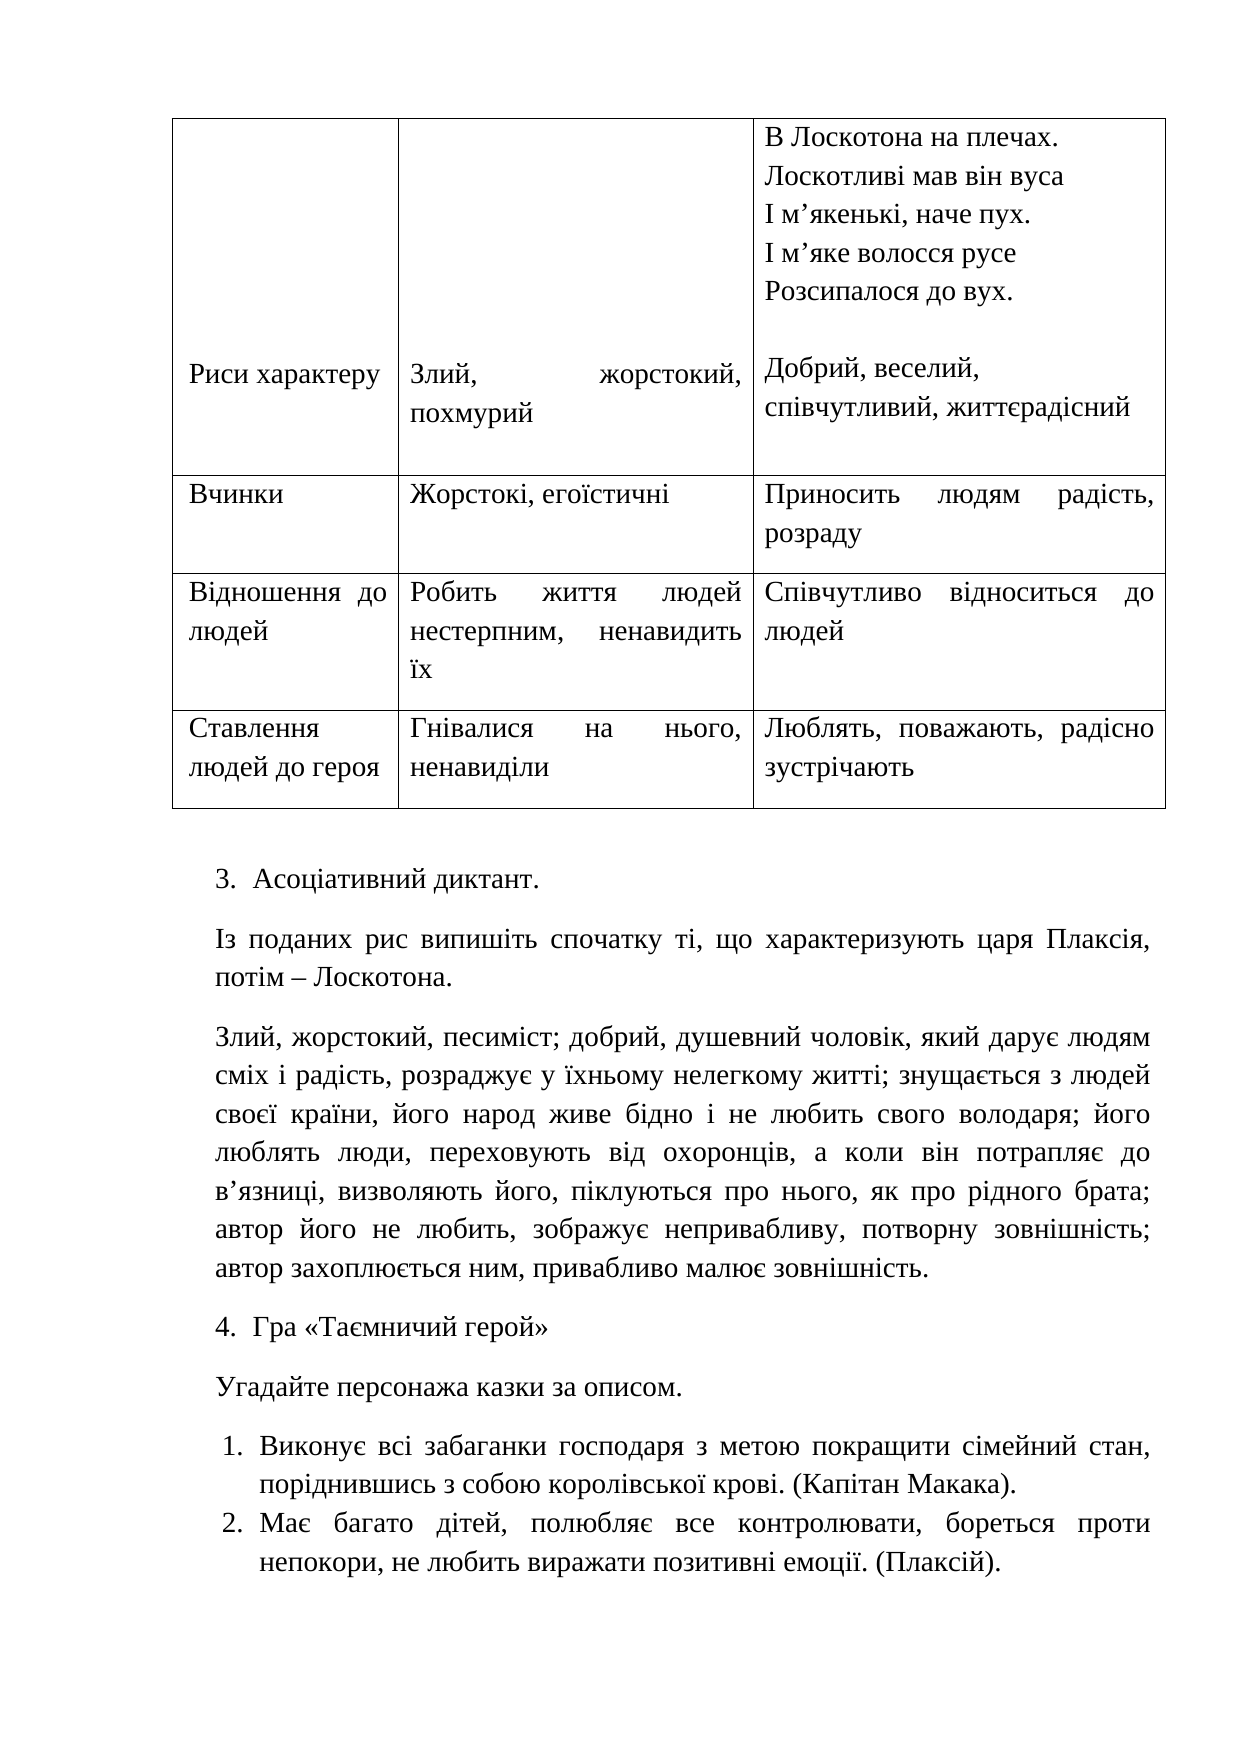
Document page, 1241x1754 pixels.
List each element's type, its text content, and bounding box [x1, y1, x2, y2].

table_cell Жорстокі, егоїстичні [399, 476, 753, 573]
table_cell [754, 119, 1165, 475]
table_cell Люблять, поважають, радісно зустрічають [754, 711, 1165, 807]
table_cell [399, 119, 753, 475]
table_cell Ставлення людей до героя [173, 711, 398, 807]
list Асоціативний диктант. [215, 861, 1152, 895]
list Гра «Таємничий герой» [215, 1309, 1152, 1343]
list Виконує всі забаганки господаря з метою покращити сімейний стан, поріднившись з собою королівської крові. (Капітан Макака). [222, 1428, 1152, 1500]
table_cell Приносить людям радість, розраду [754, 476, 1165, 573]
table_cell Гнівалися на нього, ненавиділи [399, 711, 753, 807]
text Із поданих рис випишіть спочатку ті, що характеризують царя Плаксія, потім – Лоскотона. [215, 921, 1152, 993]
table_cell Робить життя людей нестерпним, ненавидить їх [399, 574, 753, 709]
list Має багато дітей, полюбляє все контролювати, бореться проти непокори, не любить виражати позитивні емоції. (Плаксій). [222, 1505, 1152, 1577]
table_cell Співчутливо відноситься до людей [754, 574, 1165, 709]
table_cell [173, 119, 398, 475]
table_cell Вчинки [173, 476, 398, 573]
text Угадайте персонажа казки за описом. [215, 1369, 1152, 1402]
table_cell Відношення до людей [173, 574, 398, 709]
text Злий, жорстокий, песиміст; добрий, душевний чоловік, який дарує людям сміх і радість, розраджує у їхньому нелегкому житті; знущається з людей своєї країни, його народ живе бідно і не любить свого володаря; його люблять люди, переховують від охоронців, а коли він потрапляє до в’язниці, визволяють його, піклуються про нього, як про рідного брата; автор його не любить, зображує непривабливу, потворну зовнішність; автор захоплюється ним, привабливо малює зовнішність. [215, 1019, 1152, 1283]
